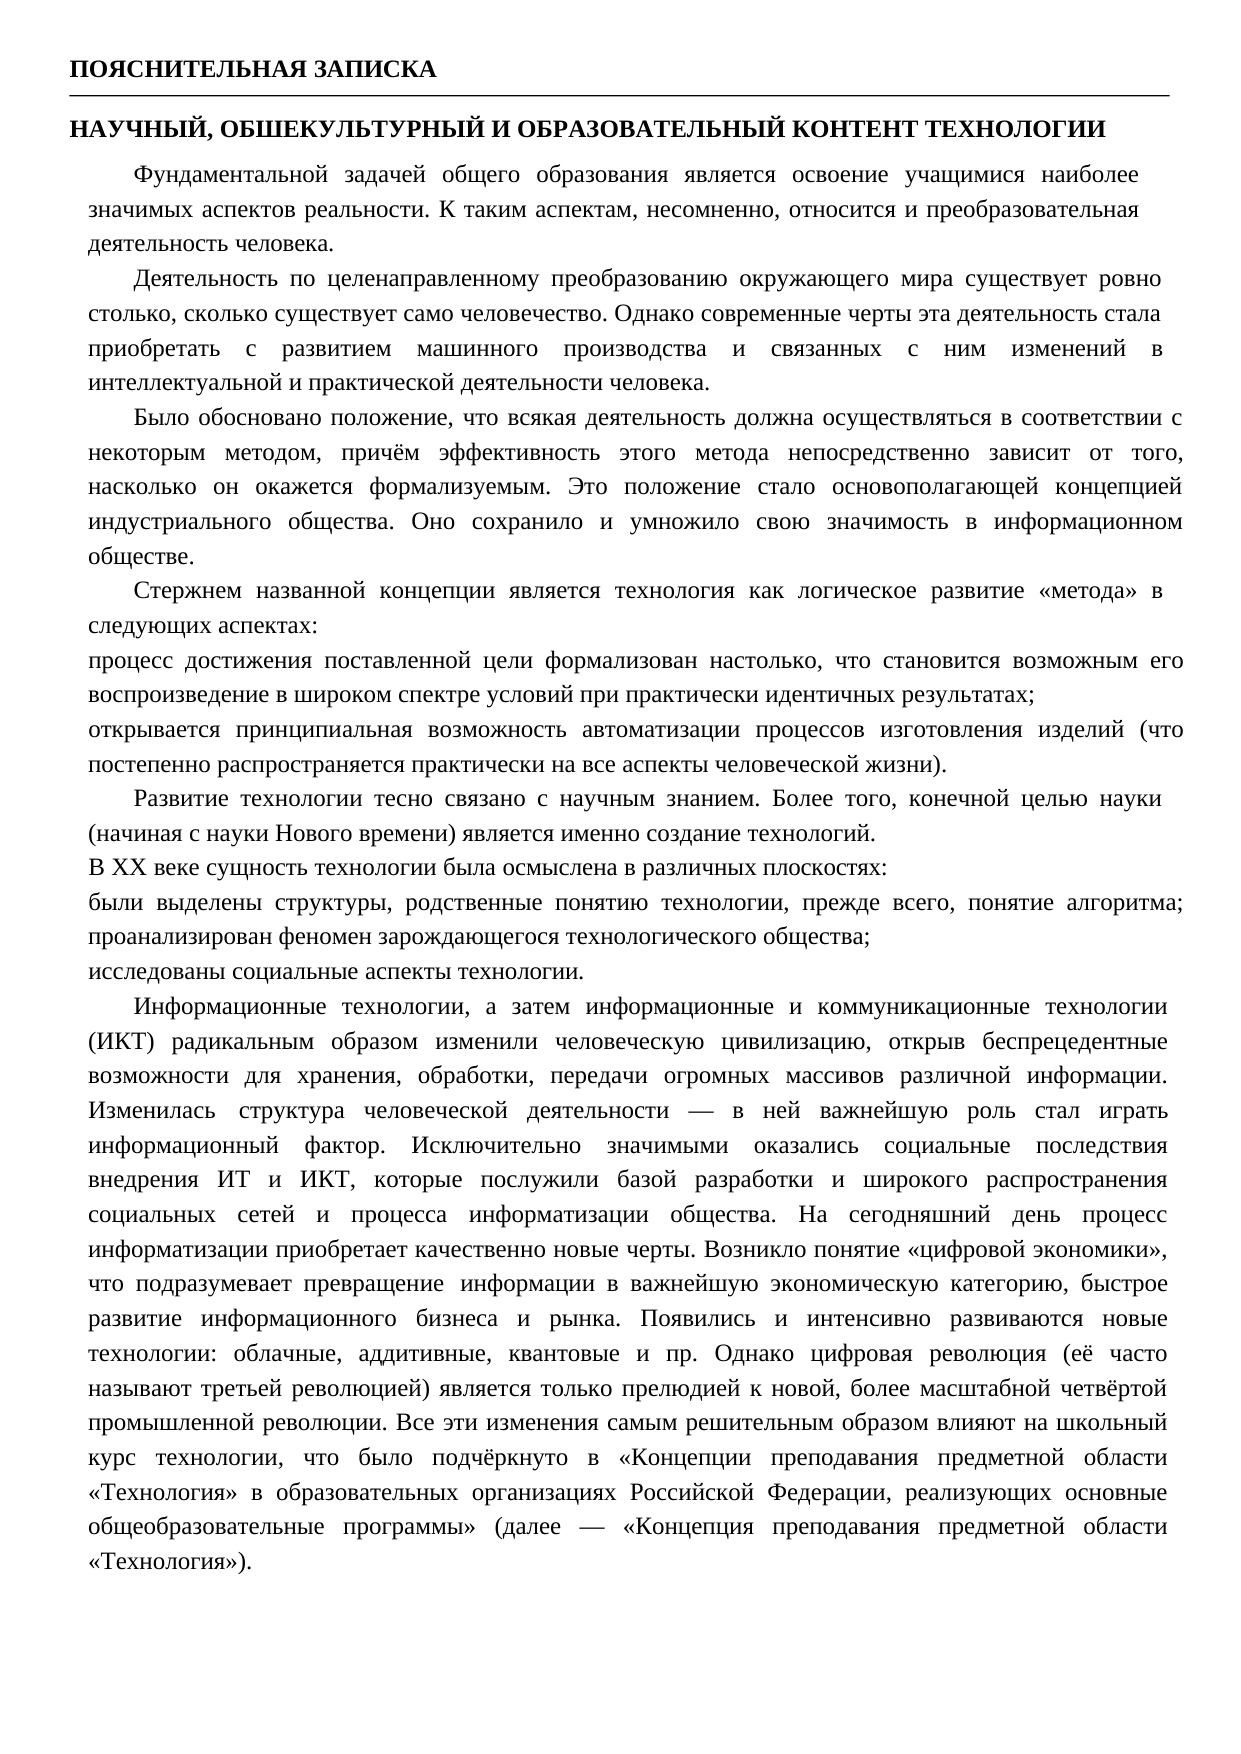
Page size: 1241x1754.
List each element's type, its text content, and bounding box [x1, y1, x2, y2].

text В ХХ веке сущность технологии была осмыслена в различных плоскостях: [88, 853, 1184, 882]
text Информационные технологии, а затем информационные и коммуникационные технологии (ИКТ) радикальным образом изменили человеческую цивилизацию, открыв беспрецедентные возможности для хранения, обработки, передачи огромных массивов различной информации. Изменилась структура человеческой деятельности — в ней важнейшую роль стал играть информационный фактор. Исключительно значимыми оказались социальные последствия внедрения ИТ и ИКТ, которые послужили базой разработки и широкого распространения социальных сетей и процесса информатизации общества. На сегодняшний день процесс информатизации приобретает качественно новые черты. Возникло понятие «цифровой экономики», что подразумевает превращение информации в важнейшую экономическую категорию, быстрое развитие информационного бизнеса и рынка. Появились и интенсивно развиваются новые технологии: облачные, аддитивные, квантовые и пр. Однако цифровая революция (её часто называют третьей революцией) является только прелюдией к новой, более масштабной четвёртой промышленной революции. Все эти изменения самым решительным образом влияют на школьный курс технологии, что было подчёркнуто в «Концепции преподавания предметной области «Технология» в образовательных организациях Российской Федерации, реализующих основные общеобразовательные программы» (далее — «Концепция преподавания предметной области «Технология»). [88, 991, 1169, 1575]
text НАУЧНЫЙ, ОБШЕКУЛЬТУРНЫЙ И ОБРАЗОВАТЕЛЬНЫЙ КОНТЕНТ ТЕХНОЛОГИИ [69, 114, 1184, 143]
text открывается принципиальная возможность автоматизации процессов изготовления изделий (что постепенно распространяется практически на все аспекты человеческой жизни). [88, 714, 1184, 778]
subtitle ПОЯСНИТЕЛЬНАЯ ЗАПИСКА [69, 54, 1184, 83]
text Развитие технологии тесно связано с научным знанием. Более того, конечной целью науки (начиная с науки Нового времени) является именно создание технологий. [88, 783, 1163, 847]
text исследованы социальные аспекты технологии. [88, 956, 1184, 985]
text Фундаментальной задачей общего образования является освоение учащимися наиболее значимых аспектов реальности. К таким аспектам, несомненно, относится и преобразовательная деятельность человека. [88, 159, 1139, 257]
text были выделены структуры, родственные понятию технологии, прежде всего, понятие алгоритма; проанализирован феномен зарождающегося технологического общества; [88, 887, 1184, 950]
text Стержнем названной концепции является технология как логическое развитие «метода» в следующих аспектах: [88, 575, 1163, 639]
text Деятельность по целенаправленному преобразованию окружающего мира существует ровно столько, сколько существует само человечество. Однако современные черты эта деятельность стала приобретать с развитием машинного производства и связанных с ним изменений в интеллектуальной и практической деятельности человека. [88, 263, 1163, 396]
text процесс достижения поставленной цели формализован настолько, что становится возможным его воспроизведение в широком спектре условий при практически идентичных результатах; [88, 645, 1184, 708]
text Было обосновано положение, что всякая деятельность должна осуществляться в соответствии с некоторым методом, причём эффективность этого метода непосредственно зависит от того, насколько он окажется формализуемым. Это положение стало основополагающей концепцией индустриального общества. Оно сохранило и умножило свою значимость в информационном обществе. [88, 402, 1184, 569]
